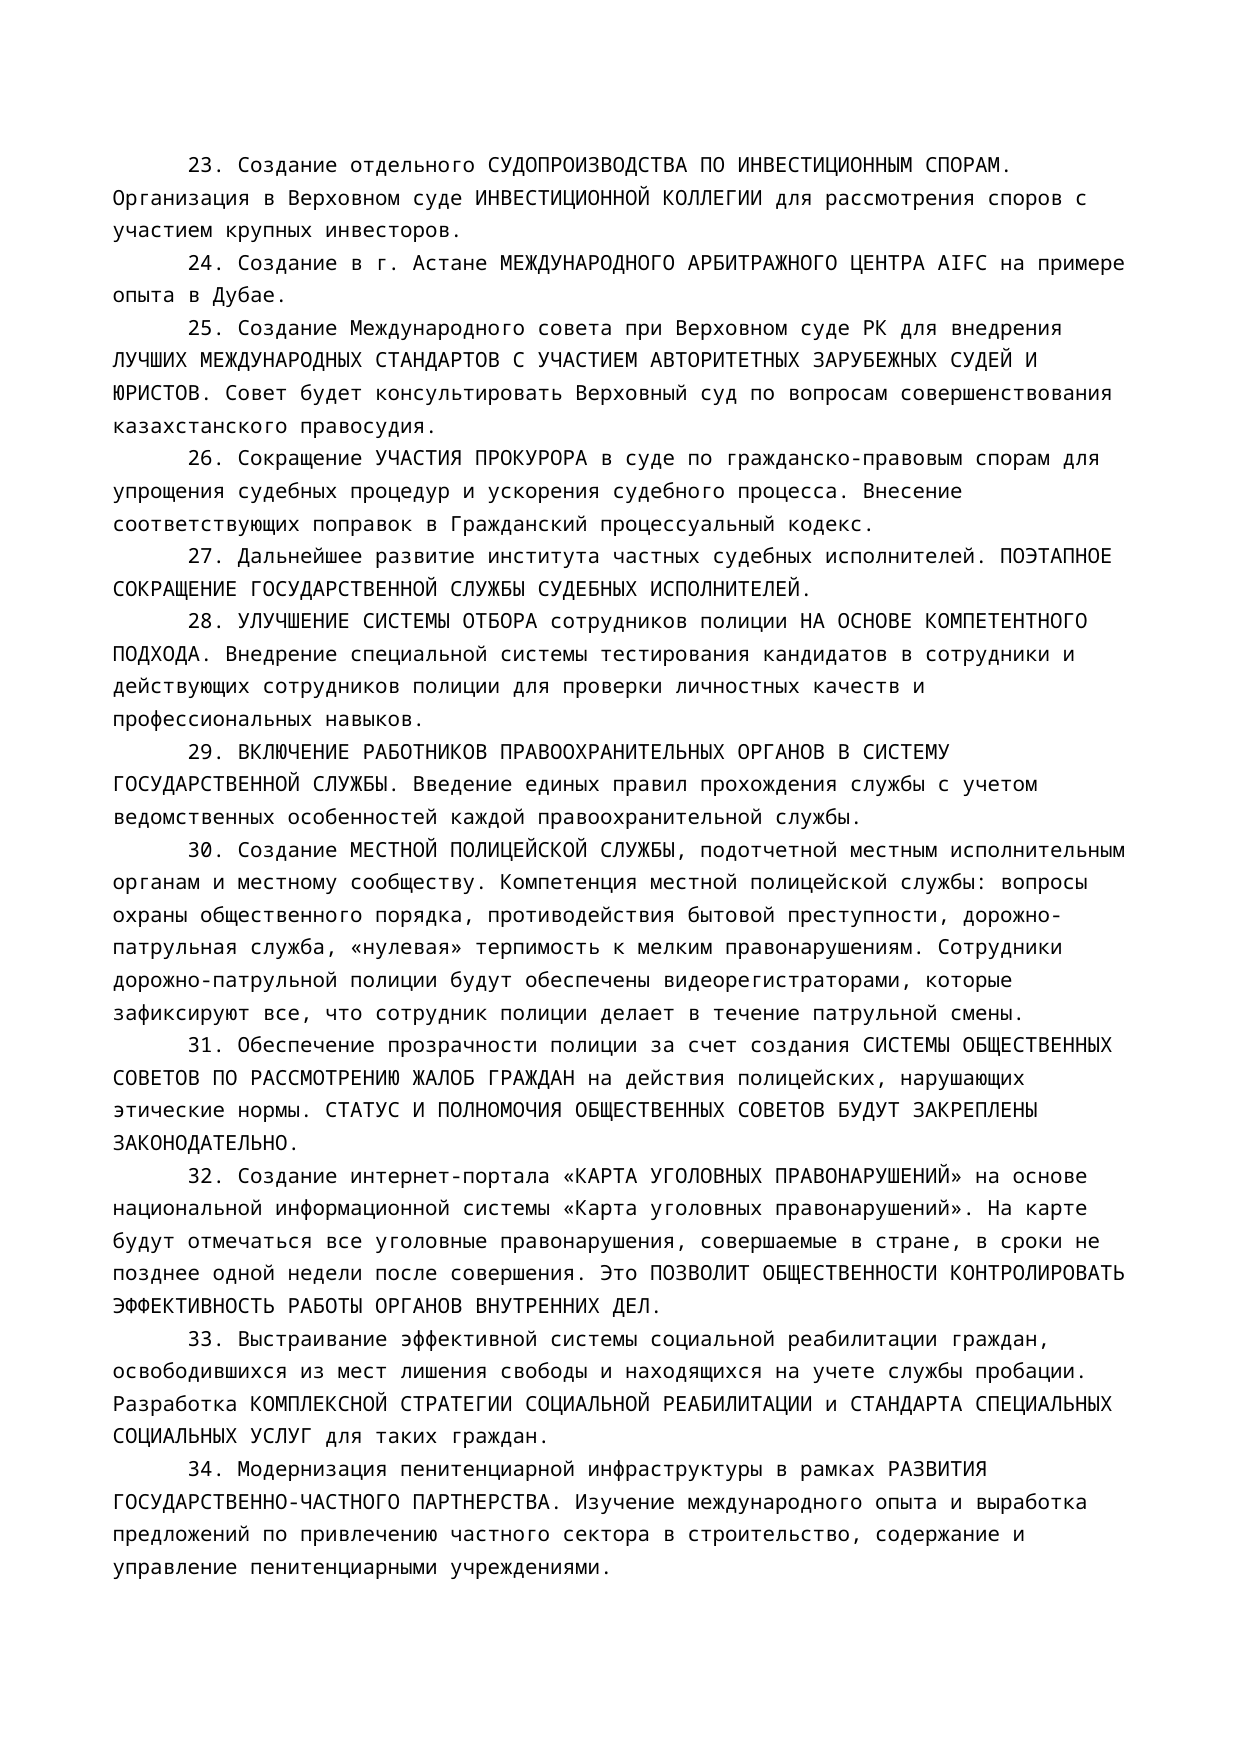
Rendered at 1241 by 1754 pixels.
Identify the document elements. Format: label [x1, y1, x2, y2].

text [112, 150, 1128, 1580]
